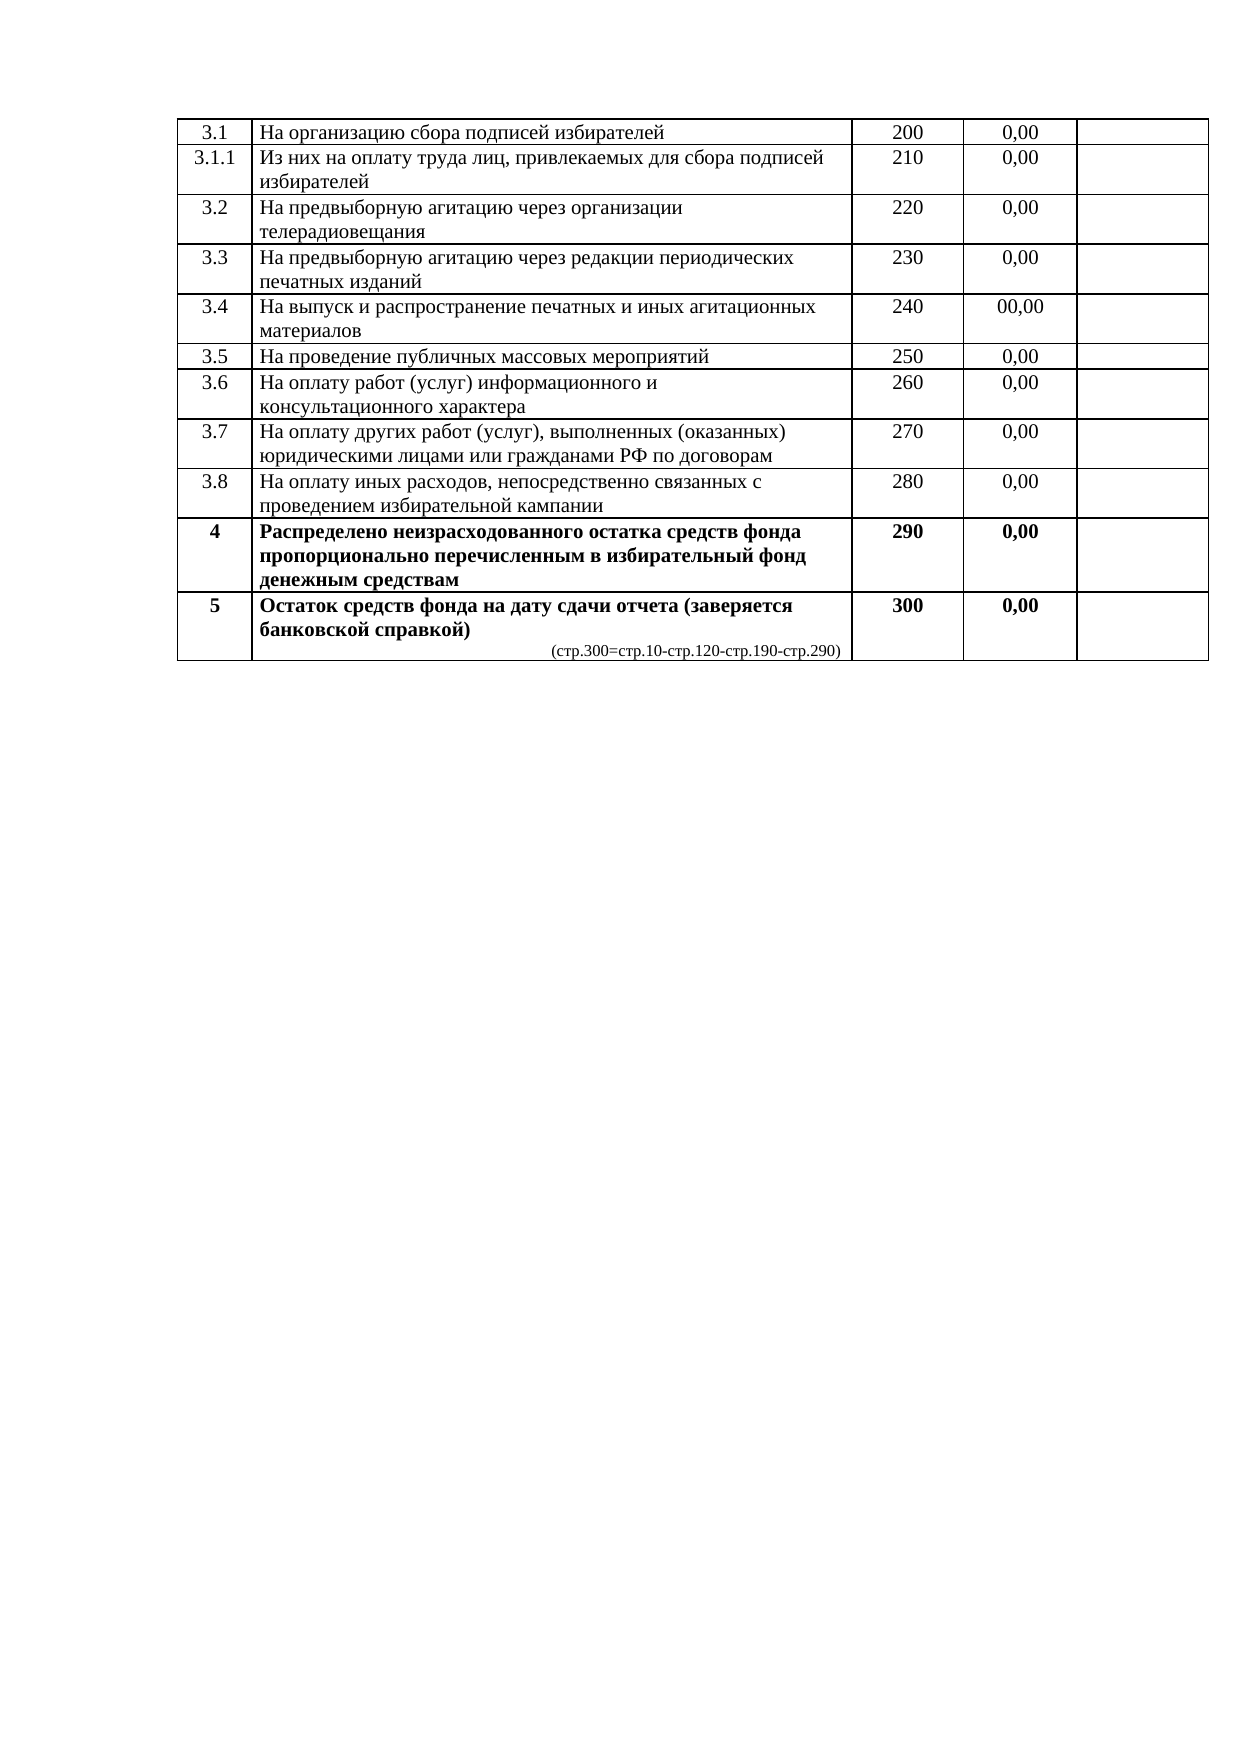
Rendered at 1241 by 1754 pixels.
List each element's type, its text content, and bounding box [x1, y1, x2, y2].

table_cell 230 [853, 245, 963, 293]
table_cell 210 [853, 145, 963, 193]
table_cell Остаток средств фонда на дату сдачи отчета (заверяется банковской справкой) (стр.300=стр.10-стр.120-стр.190-стр.290) [253, 593, 851, 660]
table_cell [1078, 120, 1208, 144]
table_cell 0,00 [964, 145, 1076, 193]
table_cell 3.2 [178, 195, 251, 243]
table_cell 0,00 [964, 469, 1076, 517]
table_cell [1078, 370, 1208, 418]
table_cell 270 [853, 420, 963, 467]
table_cell 250 [853, 344, 963, 368]
table_cell 3.3 [178, 245, 251, 293]
table_cell 3.8 [178, 469, 251, 517]
table_cell [1078, 593, 1208, 660]
table_cell 0,00 [964, 370, 1076, 418]
table_cell [1078, 469, 1208, 517]
table_cell 200 [853, 120, 963, 144]
table_cell 290 [853, 519, 963, 591]
table_cell 240 [853, 295, 963, 342]
table_cell 220 [853, 195, 963, 243]
table_cell 0,00 [964, 195, 1076, 243]
table_cell 3.1 [178, 120, 251, 144]
table_cell 0,00 [964, 120, 1076, 144]
table_cell 4 [178, 519, 251, 591]
table_cell 3.5 [178, 344, 251, 368]
table_cell 0,00 [964, 593, 1076, 660]
table_cell На предвыборную агитацию через организации телерадиовещания [253, 195, 851, 243]
table_cell [1078, 195, 1208, 243]
table_cell На оплату других работ (услуг), выполненных (оказанных) юридическими лицами или гражданами РФ по договорам [253, 420, 851, 467]
table_cell 00,00 [964, 295, 1076, 342]
table_cell На оплату иных расходов, непосредственно связанных с проведением избирательной кампании [253, 469, 851, 517]
table_cell 0,00 [964, 519, 1076, 591]
table_cell 280 [853, 469, 963, 517]
table_cell [1078, 145, 1208, 193]
table_cell На проведение публичных массовых мероприятий [253, 344, 851, 368]
table_cell 0,00 [964, 245, 1076, 293]
table_cell 5 [178, 593, 251, 660]
table_cell [1078, 245, 1208, 293]
table_cell На оплату работ (услуг) информационного и консультационного характера [253, 370, 851, 418]
table_cell [1078, 519, 1208, 591]
table_cell 3.1.1 [178, 145, 251, 193]
table_cell 3.6 [178, 370, 251, 418]
table_cell [1078, 420, 1208, 467]
table_cell [1078, 295, 1208, 342]
table_cell 3.4 [178, 295, 251, 342]
table_cell 0,00 [964, 420, 1076, 467]
table_cell Из них на оплату труда лиц, привлекаемых для сбора подписей избирателей [253, 145, 851, 193]
table_cell 300 [853, 593, 963, 660]
table_cell На выпуск и распространение печатных и иных агитационных материалов [253, 295, 851, 342]
table_cell Распределено неизрасходованного остатка средств фонда пропорционально перечисленным в избирательный фонд денежным средствам [253, 519, 851, 591]
table_cell На предвыборную агитацию через редакции периодических печатных изданий [253, 245, 851, 293]
table_cell 260 [853, 370, 963, 418]
table_cell 3.7 [178, 420, 251, 467]
table_cell На организацию сбора подписей избирателей [253, 120, 851, 144]
table_cell 0,00 [964, 344, 1076, 368]
table_cell [1078, 344, 1208, 368]
